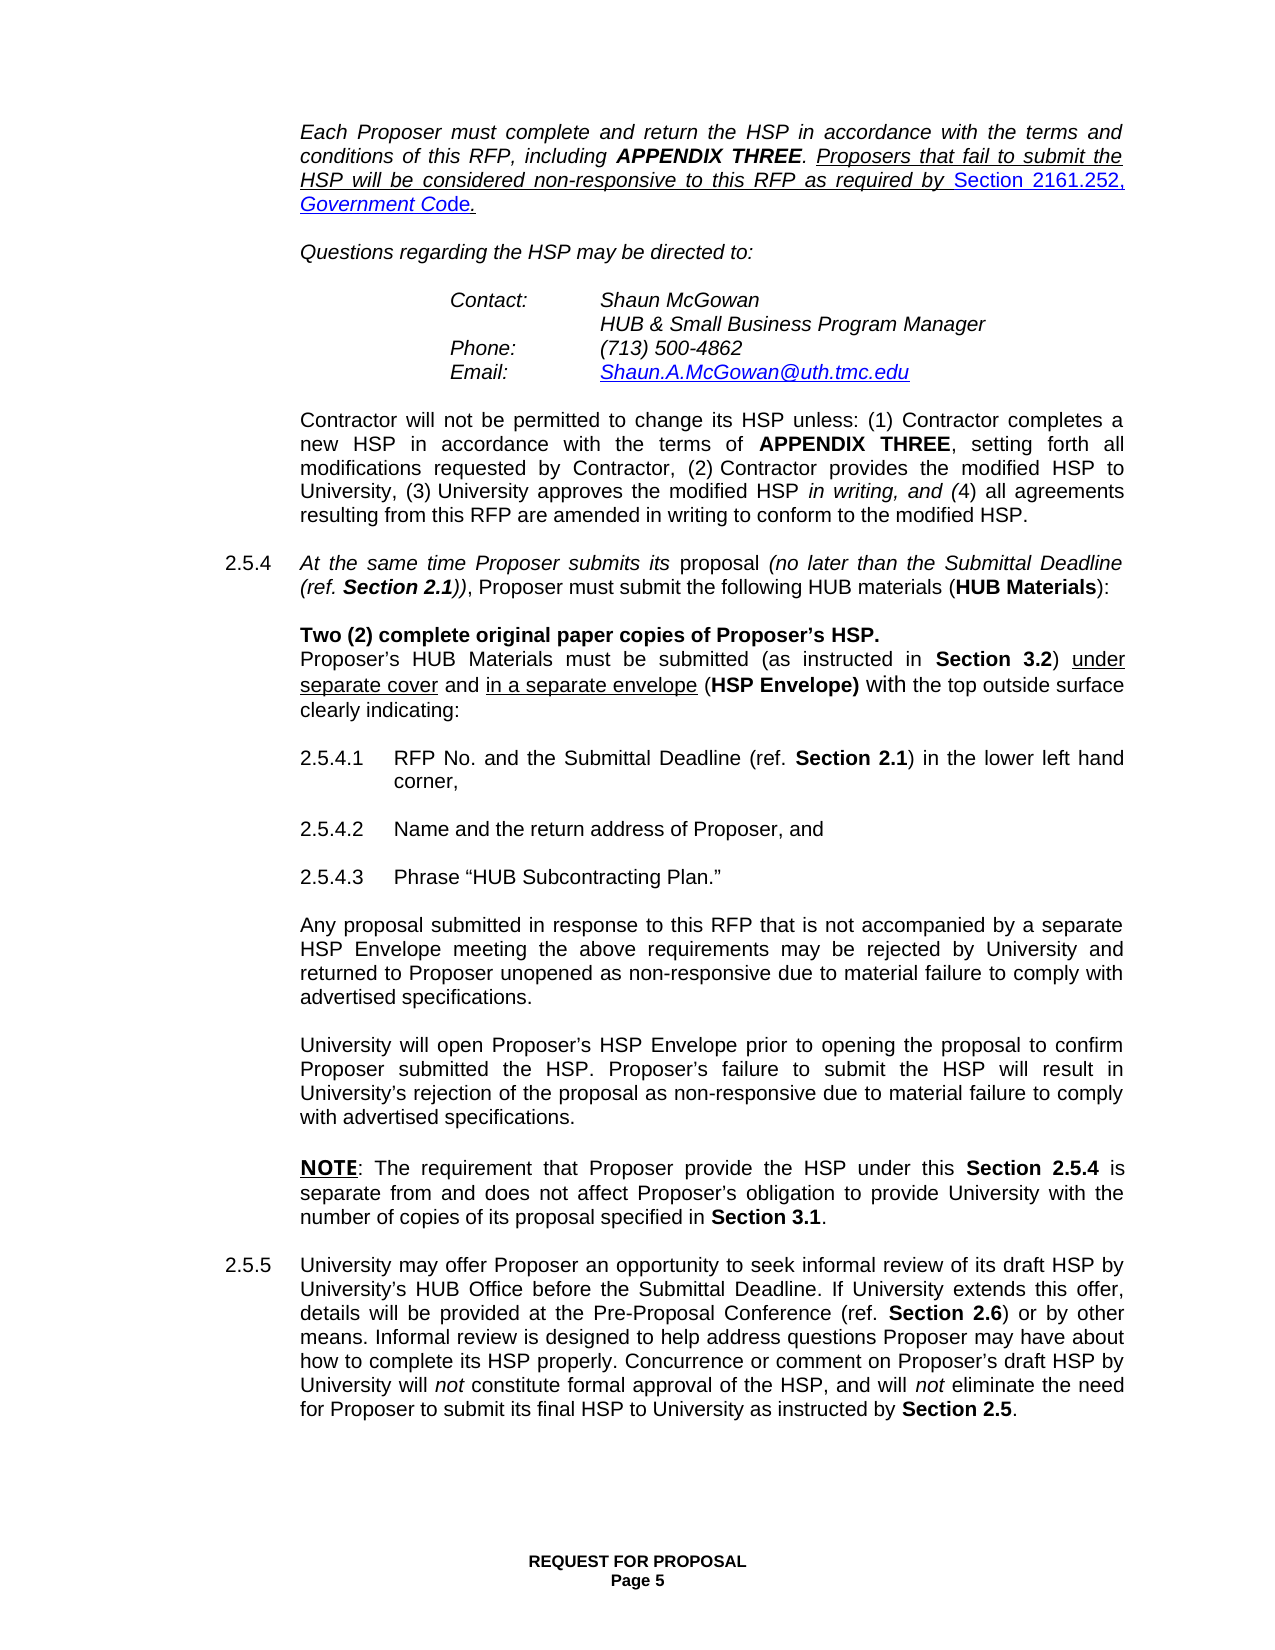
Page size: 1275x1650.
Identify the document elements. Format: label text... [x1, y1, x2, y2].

text Phone: (713) 500-4862 [375, 336, 1125, 359]
text Each Proposer must complete and return the HSP in accordance with the terms and conditions of this RFP, including APPENDIX THREE. Proposers that fail to submit the HSP will be considered non-responsive to this RFP as required by Section 2161.252, Government Code. [300, 120, 1125, 189]
text 2.5.4.1 RFP No. and the Submittal Deadline (ref. Section 2.1) in the lower left hand corner, [300, 745, 1125, 793]
text 2.5.4 At the same time Proposer submits its proposal (no later than the Submittal Deadline (ref. Section 2.1)), Proposer must submit the following HUB materials (HUB Materials): [225, 551, 1125, 599]
text Questions regarding the HSP may be directed to: [300, 240, 1125, 264]
text Proposer’s HUB Materials must be submitted (as instructed in Section 3.2) under separate cover and in a separate envelope (HSP Envelope) with the top outside surface clearly indicating: [300, 647, 1125, 721]
text Each Proposer must complete and return the HSP in accordance with the terms and conditions of this RFP, including APPENDIX THREE. Proposers that fail to submit the HSP will be considered non-responsive to this RFP as required by Section 2161.252, Government Code. [300, 190, 1125, 216]
text University will open Proposer’s HSP Envelope prior to opening the proposal to confirm Proposer submitted the HSP. Proposer’s failure to submit the HSP will result in University’s rejection of the proposal as non-responsive due to material failure to comply with advertised specifications. [300, 1033, 1125, 1129]
text 2.5.4.2 Name and the return address of Proposer, and [300, 817, 1125, 841]
text Contractor will not be permitted to change its HSP unless: (1) Contractor completes a new HSP in accordance with the terms of APPENDIX THREE, setting forth all modifications requested by Contractor, (2) Contractor provides the modified HSP to University, (3) University approves the modified HSP in writing, and (4) all agreements resulting from this RFP are amended in writing to conform to the modified HSP. [300, 407, 1125, 527]
text Contact: Shaun McGowan [375, 288, 1125, 312]
text 2.5.5 University may offer Proposer an opportunity to seek informal review of its draft HSP by University’s HUB Office before the Submittal Deadline. If University extends this offer, details will be provided at the Pre-Proposal Conference (ref. Section 2.6) or by other means. Informal review is designed to help address questions Proposer may have about how to complete its HSP properly. Concurrence or comment on Proposer’s draft HSP by University will not constitute formal approval of the HSP, and will not eliminate the need for Proposer to submit its final HSP to University as instructed by Section 2.5. [225, 1253, 1125, 1421]
text Any proposal submitted in response to this RFP that is not accompanied by a separate HSP Envelope meeting the above requirements may be rejected by University and returned to Proposer unopened as non-responsive due to material failure to comply with advertised specifications. [300, 913, 1125, 1009]
text Note: The requirement that Proposer provide the under this Section 2.5.4 is separate from and does not affect Proposer’s obligation to provide University with the number of copies of its proposal specified in Section 3.1. [300, 1153, 1125, 1229]
text Two (2) complete original paper copies of Proposer’s HSP. [225, 623, 1125, 647]
text HUB & Small Business Program Manager [600, 312, 1125, 336]
text Email: Shaun.A.McGowan@uth.tmc.edu [375, 359, 1125, 383]
text 2.5.4.3 Phrase “HUB Subcontracting Plan.” [300, 865, 1125, 889]
